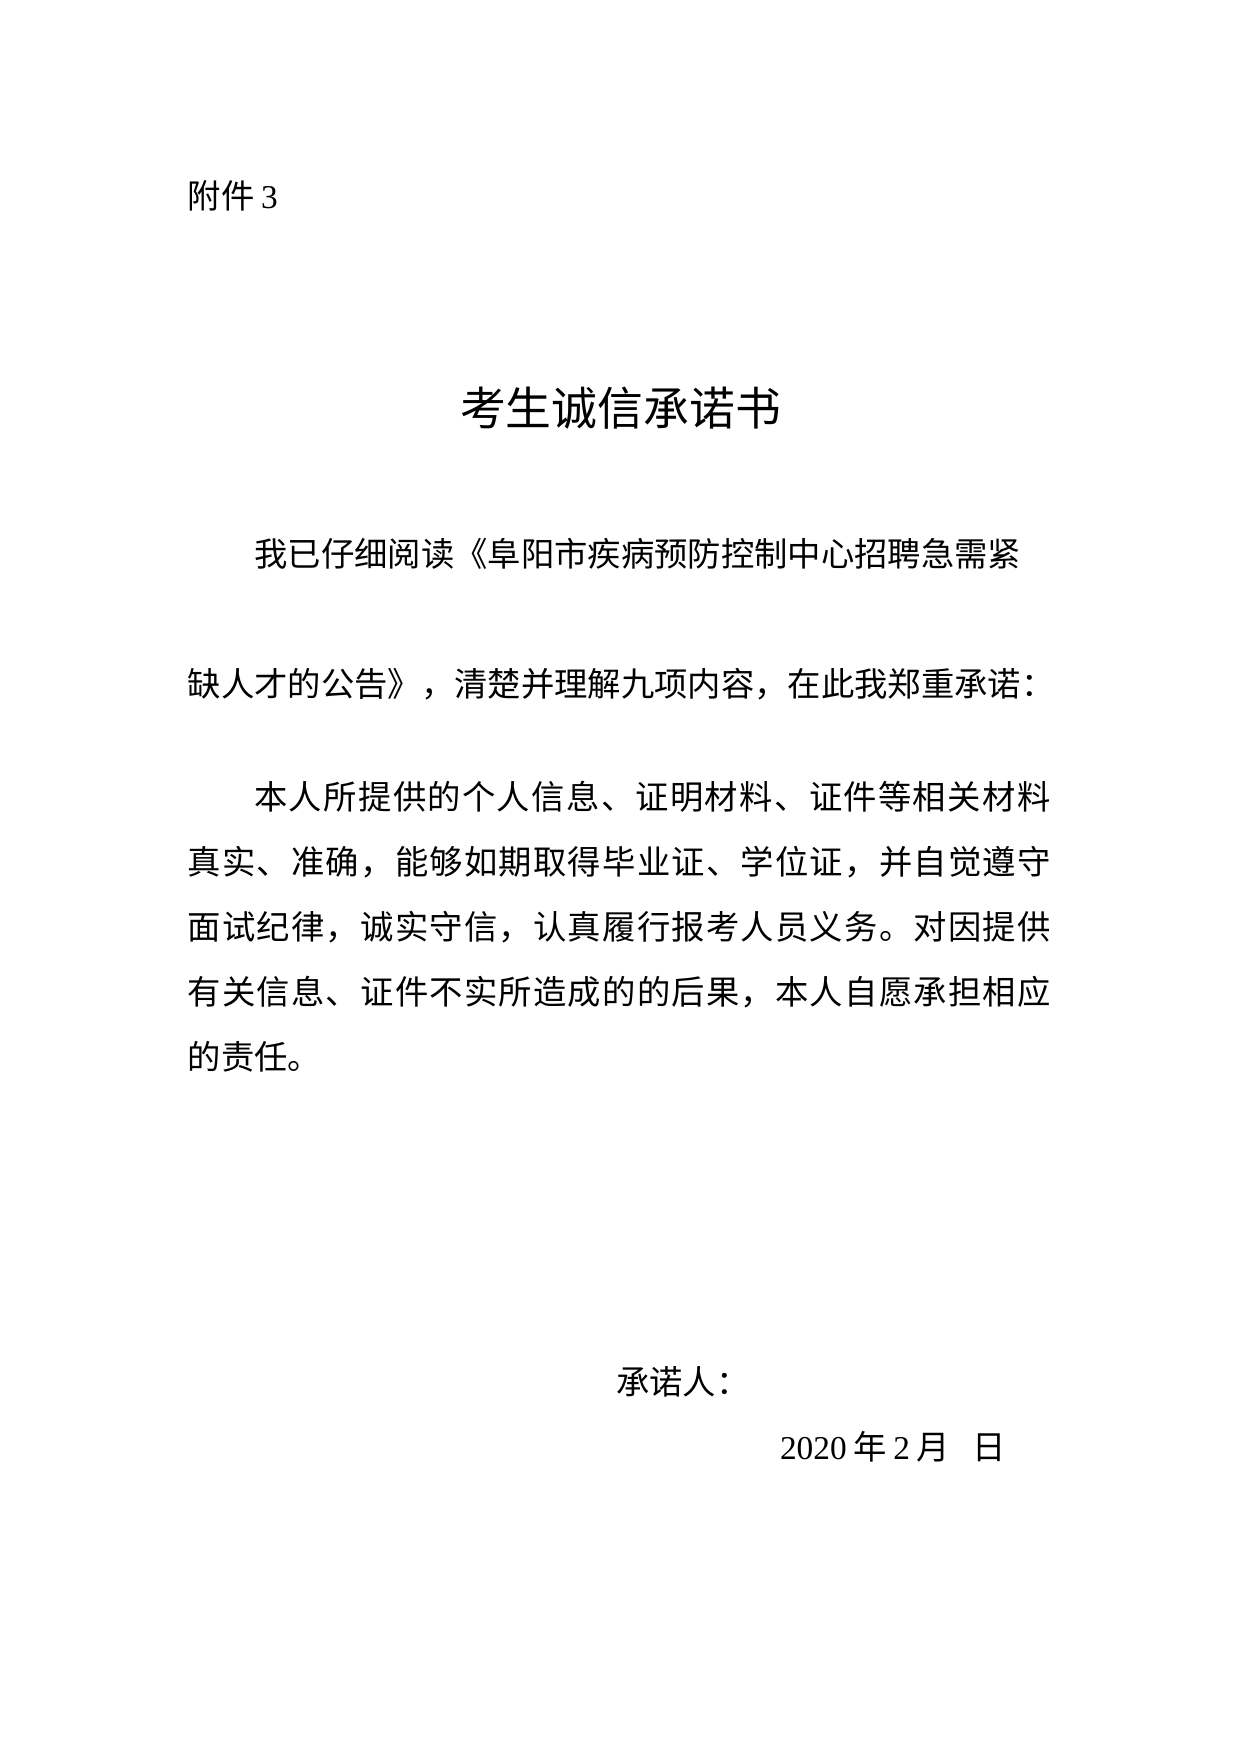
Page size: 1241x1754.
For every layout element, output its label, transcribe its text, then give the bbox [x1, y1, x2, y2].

text 2020年2月 日 [187, 1413, 1053, 1478]
text 考生诚信承诺书 [187, 357, 1053, 454]
text 本人所提供的个人信息、证明材料、证件等相关材料真实、准确，能够如期取得毕业证、学位证，并自觉遵守面试纪律，诚实守信，认真履行报考人员义务。对因提供有关信息、证件不实所造成的的后果，本人自愿承担相应的责任。 [187, 763, 1053, 1088]
text 我已仔细阅读《阜阳市疾病预防控制中心招聘急需紧缺人才的公告》，清楚并理解九项内容，在此我郑重承诺： [187, 519, 1053, 714]
text 承诺人： [187, 1348, 1053, 1413]
text 附件3 [187, 162, 1053, 227]
